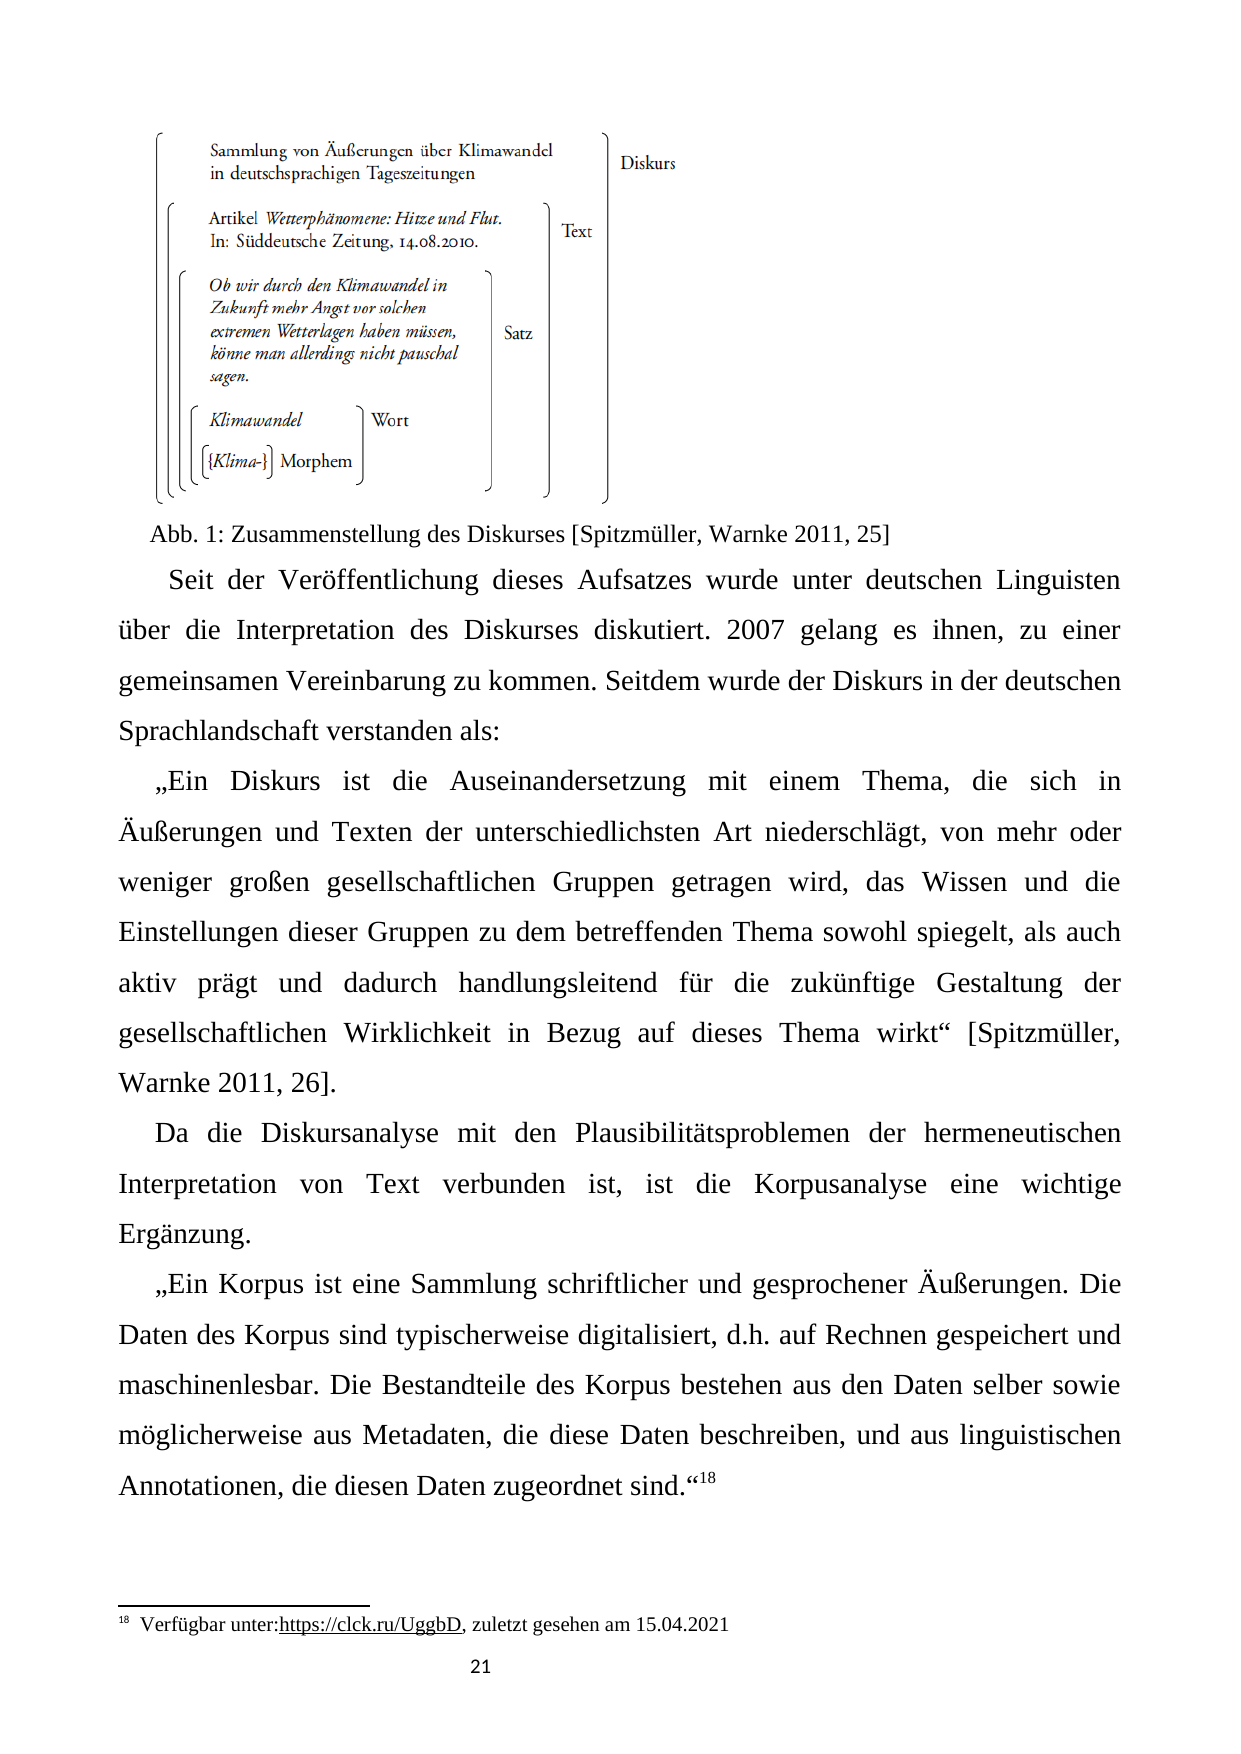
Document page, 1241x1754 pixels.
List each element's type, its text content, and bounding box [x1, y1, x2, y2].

picture [144, 118, 714, 507]
text „Ein Korpus ist eine Sammlung schriftlicher und gesprochener Äußerungen. Die Daten des Korpus sind typischerweise digitalisiert, d.h. auf Rechnen gespeichert und maschinenlesbar. Die Bestandteile des Korpus bestehen aus den Daten selber sowie möglicherweise aus Metadaten, die diese Daten beschreiben, und aus linguistischen Annotationen, die diesen Daten zugeordnet sind.“ [118, 1267, 1122, 1501]
text Da die Diskursanalyse mit den Plausibilitätsproblemen der hermeneutischen Interpretation von Text verbunden ist, ist die Korpusanalyse eine wichtige Ergänzung. [118, 1116, 1122, 1250]
text „Ein Diskurs ist die Auseinandersetzung mit einem Thema, die sich in Äußerungen und Texten der unterschiedlichsten Art niederschlägt, von mehr oder weniger großen gesellschaftlichen Gruppen getragen wird, das Wissen und die Einstellungen dieser Gruppen zu dem betreffenden Thema sowohl spiegelt, als auch aktiv prägt und dadurch handlungsleitend für die zukünftige Gestaltung der gesellschaftlichen Wirklichkeit in Bezug auf dieses Thema wirkt“ [Spitzmüller, Warnke 2011, 26]. [118, 763, 1122, 1099]
text Seit der Veröffentlichung dieses Aufsatzes wurde unter deutschen Linguisten über die Interpretation des Diskurses diskutiert. 2007 gelang es ihnen, zu einer gemeinsamen Vereinbarung zu kommen. Seitdem wurde der Diskurs in der deutschen Sprachlandschaft verstanden als: [118, 562, 1122, 747]
text Abb. 1: Zusammenstellung des Diskurses [Spitzmüller, Warnke 2011, 25] [118, 519, 1122, 548]
